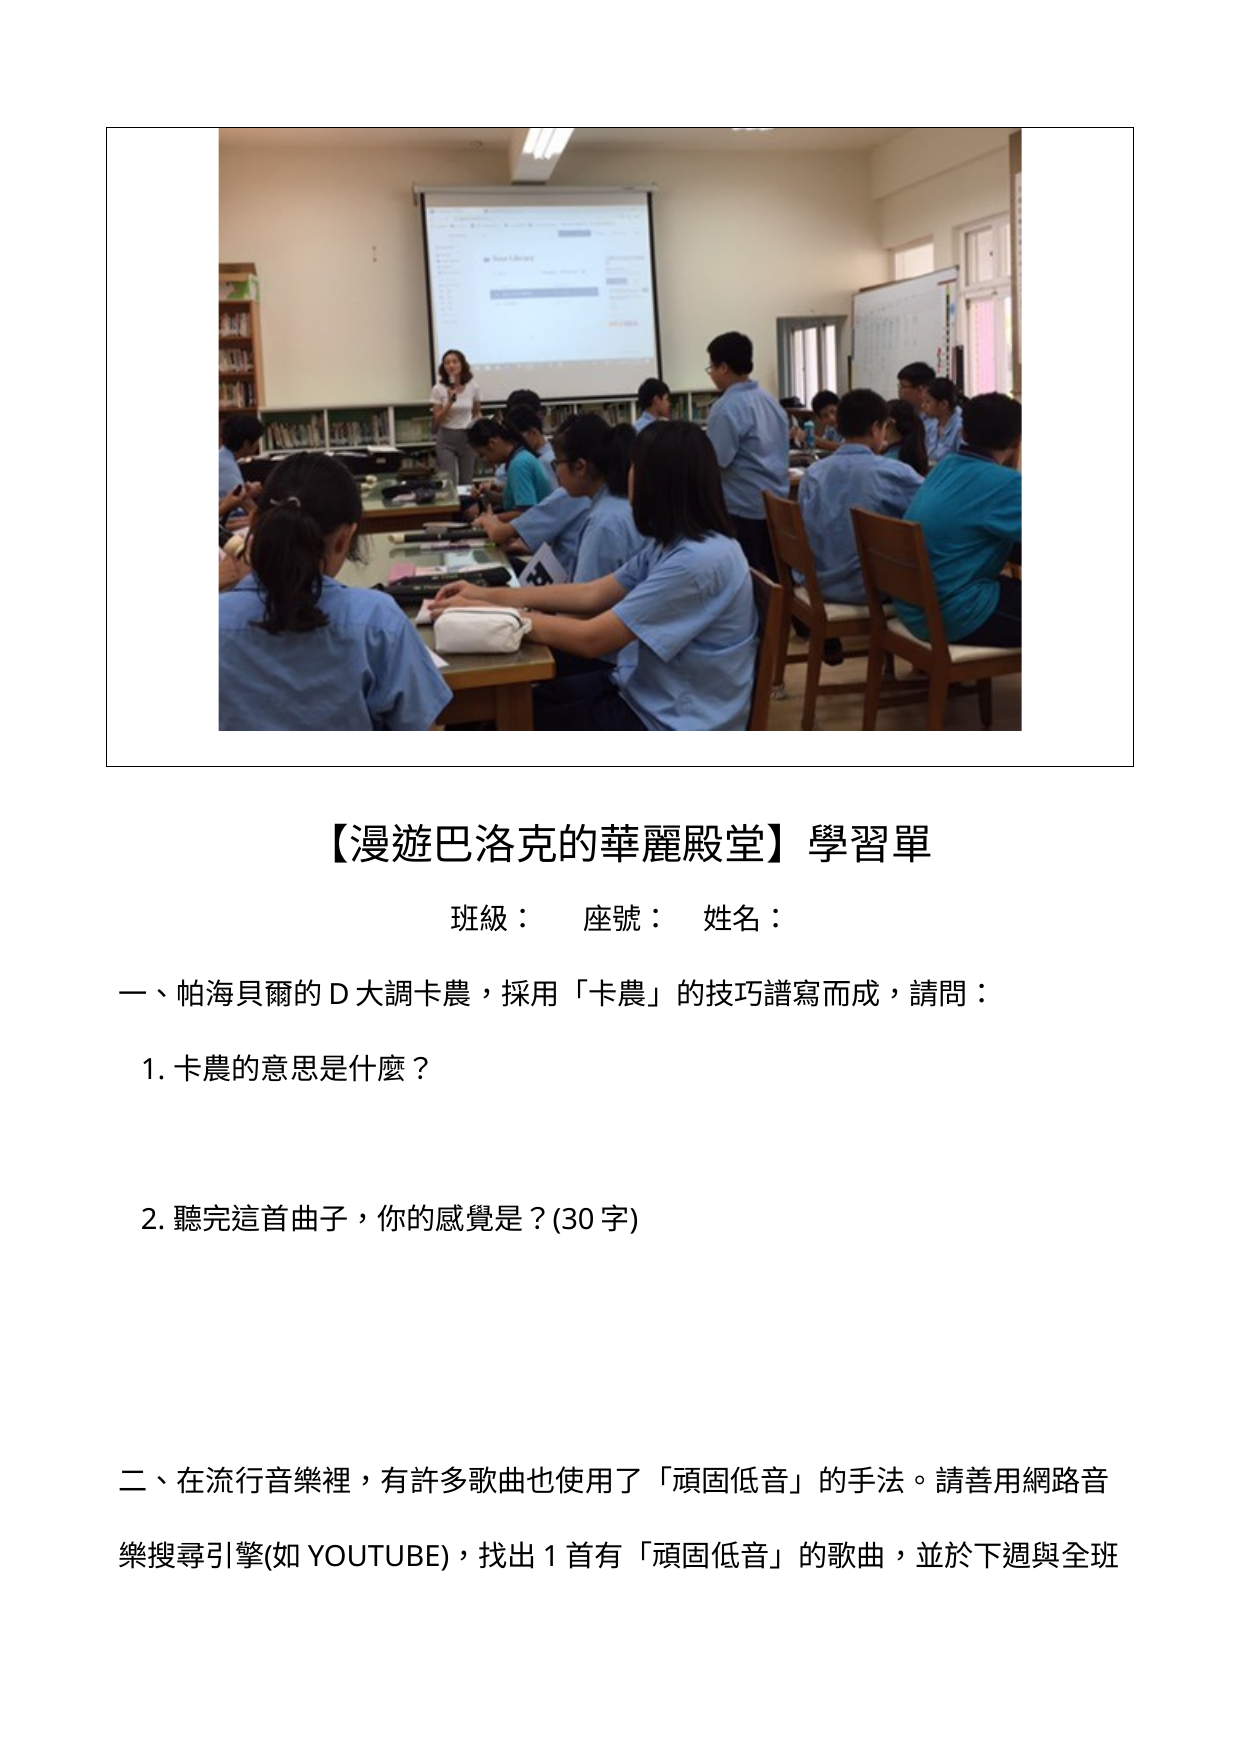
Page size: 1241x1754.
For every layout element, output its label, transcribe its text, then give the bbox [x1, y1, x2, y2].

text 2. 聽完這首曲子，你的感覺是？(30字) [118, 1179, 1122, 1254]
text 【漫遊巴洛克的華麗殿堂】學習單 [118, 804, 1122, 879]
table_cell [107, 128, 1133, 766]
text 班級： 座號： 姓名： [118, 879, 1122, 954]
text 1. 卡農的意思是什麼？ [118, 1029, 1122, 1104]
text 一、帕海貝爾的D大調卡農，採用「卡農」的技巧譜寫而成，請問： [118, 954, 1122, 1029]
picture [218, 128, 1022, 731]
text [118, 1442, 1122, 1592]
